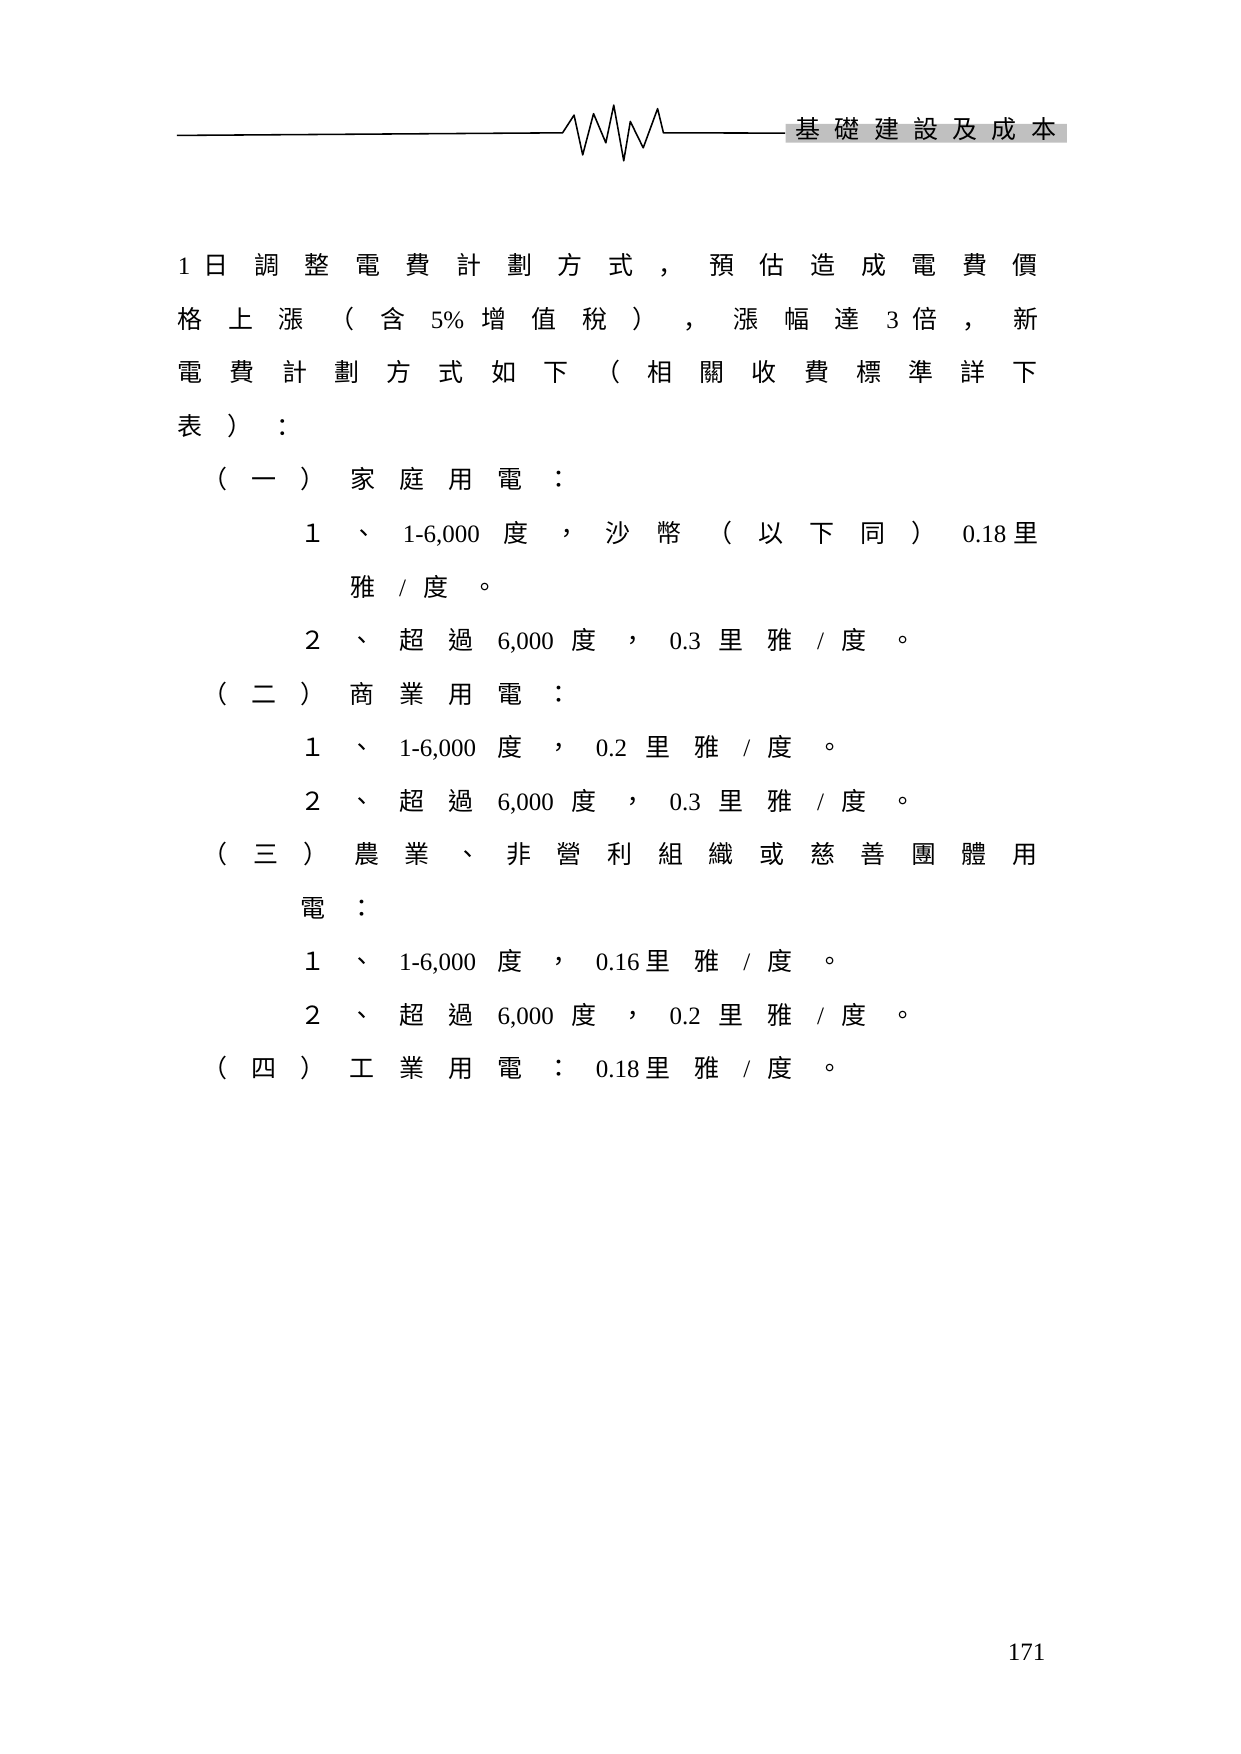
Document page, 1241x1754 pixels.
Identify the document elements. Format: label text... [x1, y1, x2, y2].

text １、1-6,000度，沙幣（以下同）0.18里雅/度。 [276, 505, 1063, 612]
text （一）家庭用電： [202, 451, 1063, 505]
text １、1-6,000度，0.16里雅/度。 [276, 933, 1063, 987]
text ２、超過6,000度，0.3里雅/度。 [276, 612, 1063, 666]
text ２、超過6,000度，0.2里雅/度。 [276, 987, 1063, 1040]
text ２、超過6,000度，0.3里雅/度。 [276, 773, 1063, 826]
text １、1-6,000度，0.2里雅/度。 [276, 719, 1063, 773]
text （四）工業用電：0.18里雅/度。 [202, 1040, 1063, 1094]
text （三）農業、非營利組織或慈善團體用電： [202, 826, 1063, 933]
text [178, 237, 1063, 451]
text （二）商業用電： [202, 666, 1063, 719]
